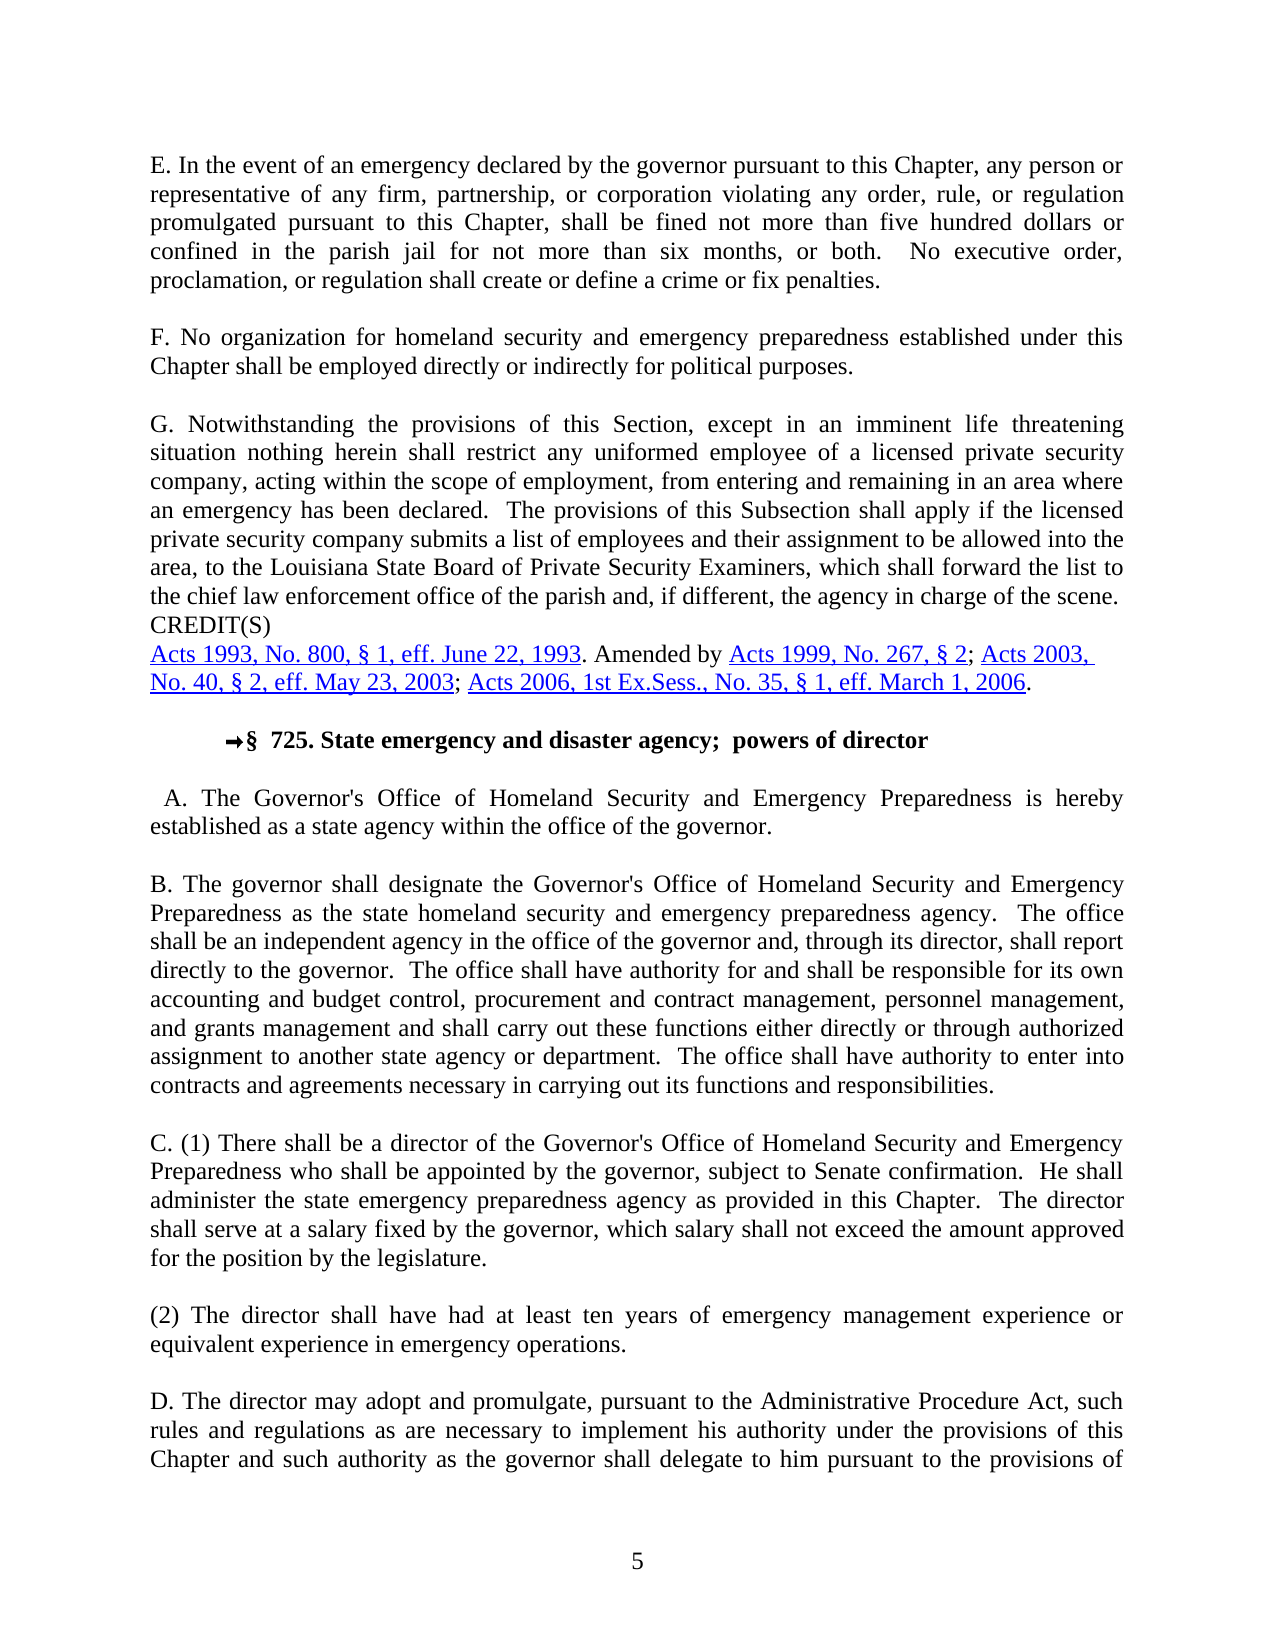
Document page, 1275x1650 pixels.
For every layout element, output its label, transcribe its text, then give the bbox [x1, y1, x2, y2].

text E. In the event of an emergency declared by the governor pursuant to this Chapter, any person or representative of any firm, partnership, or corporation violating any order, rule, or regulation promulgated pursuant to this Chapter, shall be fined not more than five hundred dollars or confined in the parish jail for not more than six months, or both. No executive order, proclamation, or regulation shall create or define a crime or fix penalties. [150, 150, 1125, 294]
picture [225, 725, 246, 749]
text F. No organization for homeland security and emergency preparedness established under this Chapter shall be employed directly or indirectly for political purposes. [150, 322, 1125, 380]
text A. The Governor's Office of Homeland Security and Emergency Preparedness is hereby established as a state agency within the office of the governor. [150, 783, 1125, 840]
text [150, 1386, 1125, 1473]
text CREDIT(S) Acts 1993, No. 800, § 1, eff. June 22, 1993. Amended by Acts 1999, No. 267, § 2; Acts 2003, No. 40, § 2, eff. May 23, 2003; Acts 2006, 1st Ex.Sess., No. 35, § 1, eff. March 1, 2006. [150, 610, 1125, 725]
text § 725. State emergency and disaster agency; powers of director [225, 725, 1125, 754]
text G. Notwithstanding the provisions of this Section, except in an imminent life threatening situation nothing herein shall restrict any uniformed employee of a licensed private security company, acting within the scope of employment, from entering and remaining in an area where an emergency has been declared. The provisions of this Subsection shall apply if the licensed private security company submits a list of employees and their assignment to be allowed into the area, to the Louisiana State Board of Private Security Examiners, which shall forward the list to the chief law enforcement office of the parish and, if different, the agency in charge of the scene. [150, 409, 1125, 610]
text C. (1) There shall be a director of the Governor's Office of Homeland Security and Emergency Preparedness who shall be appointed by the governor, subject to Senate confirmation. He shall administer the state emergency preparedness agency as provided in this Chapter. The director shall serve at a salary fixed by the governor, which salary shall not exceed the amount approved for the position by the legislature. [150, 1128, 1125, 1271]
text (2) The director shall have had at least ten years of emergency management experience or equivalent experience in emergency operations. [150, 1300, 1125, 1358]
text B. The governor shall designate the Governor's Office of Homeland Security and Emergency Preparedness as the state homeland security and emergency preparedness agency. The office shall be an independent agency in the office of the governor and, through its director, shall report directly to the governor. The office shall have authority for and shall be responsible for its own accounting and budget control, procurement and contract management, personnel management, and grants management and shall carry out these functions either directly or through authorized assignment to another state agency or department. The office shall have authority to enter into contracts and agreements necessary in carrying out its functions and responsibilities. [150, 869, 1125, 1099]
